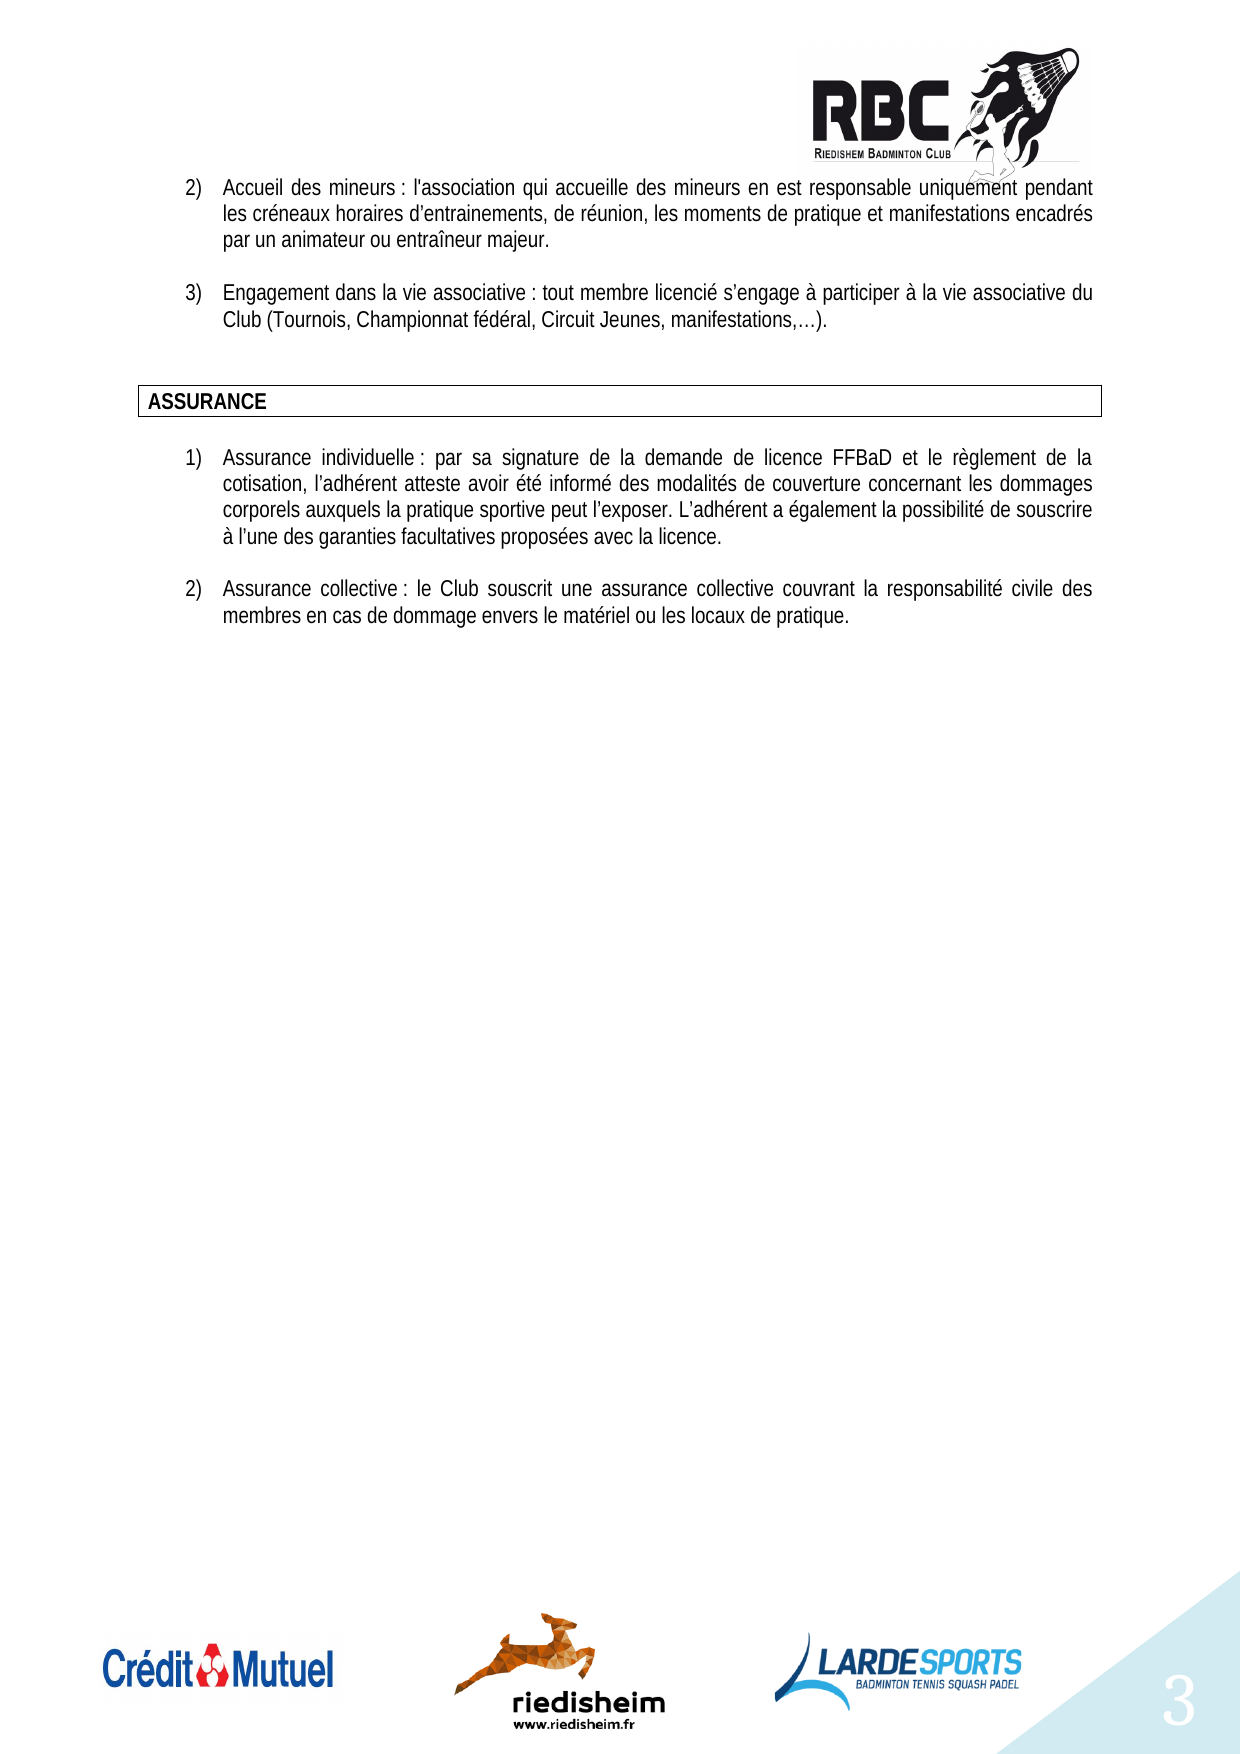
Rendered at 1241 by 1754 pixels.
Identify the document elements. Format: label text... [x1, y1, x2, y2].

list Engagement dans la vie associative : tout membre licencié s’engage à participer à la vie associative du Club (Tournois, Championnat fédéral, Circuit Jeunes, manifestations,…). [185, 279, 1093, 332]
list Assurance individuelle : par sa signature de la demande de licence FFBaD et le règlement de la cotisation, l’adhérent atteste avoir été informé des modalités de couverture concernant les dommages corporels auxquels la pratique sportive peut l’exposer. L’adhérent a également la possibilité de souscrire à l’une des garanties facultatives proposées avec la licence. [185, 443, 1093, 549]
list Assurance collective : le Club souscrit une assurance collective couvrant la responsabilité civile des membres en cas de dommage envers le matériel ou les locaux de pratique. [185, 575, 1093, 628]
picture [774, 1632, 1022, 1711]
list Accueil des mineurs : l'association qui accueille des mineurs en est responsable uniquement pendant les créneaux horaires d’entrainements, de réunion, les moments de pratique et manifestations encadrés par un animateur ou entraîneur majeur. [185, 174, 1093, 253]
subtitle ASSURANCE [139, 386, 1101, 416]
picture [435, 1613, 681, 1729]
picture [795, 41, 1093, 174]
picture [97, 1632, 343, 1710]
